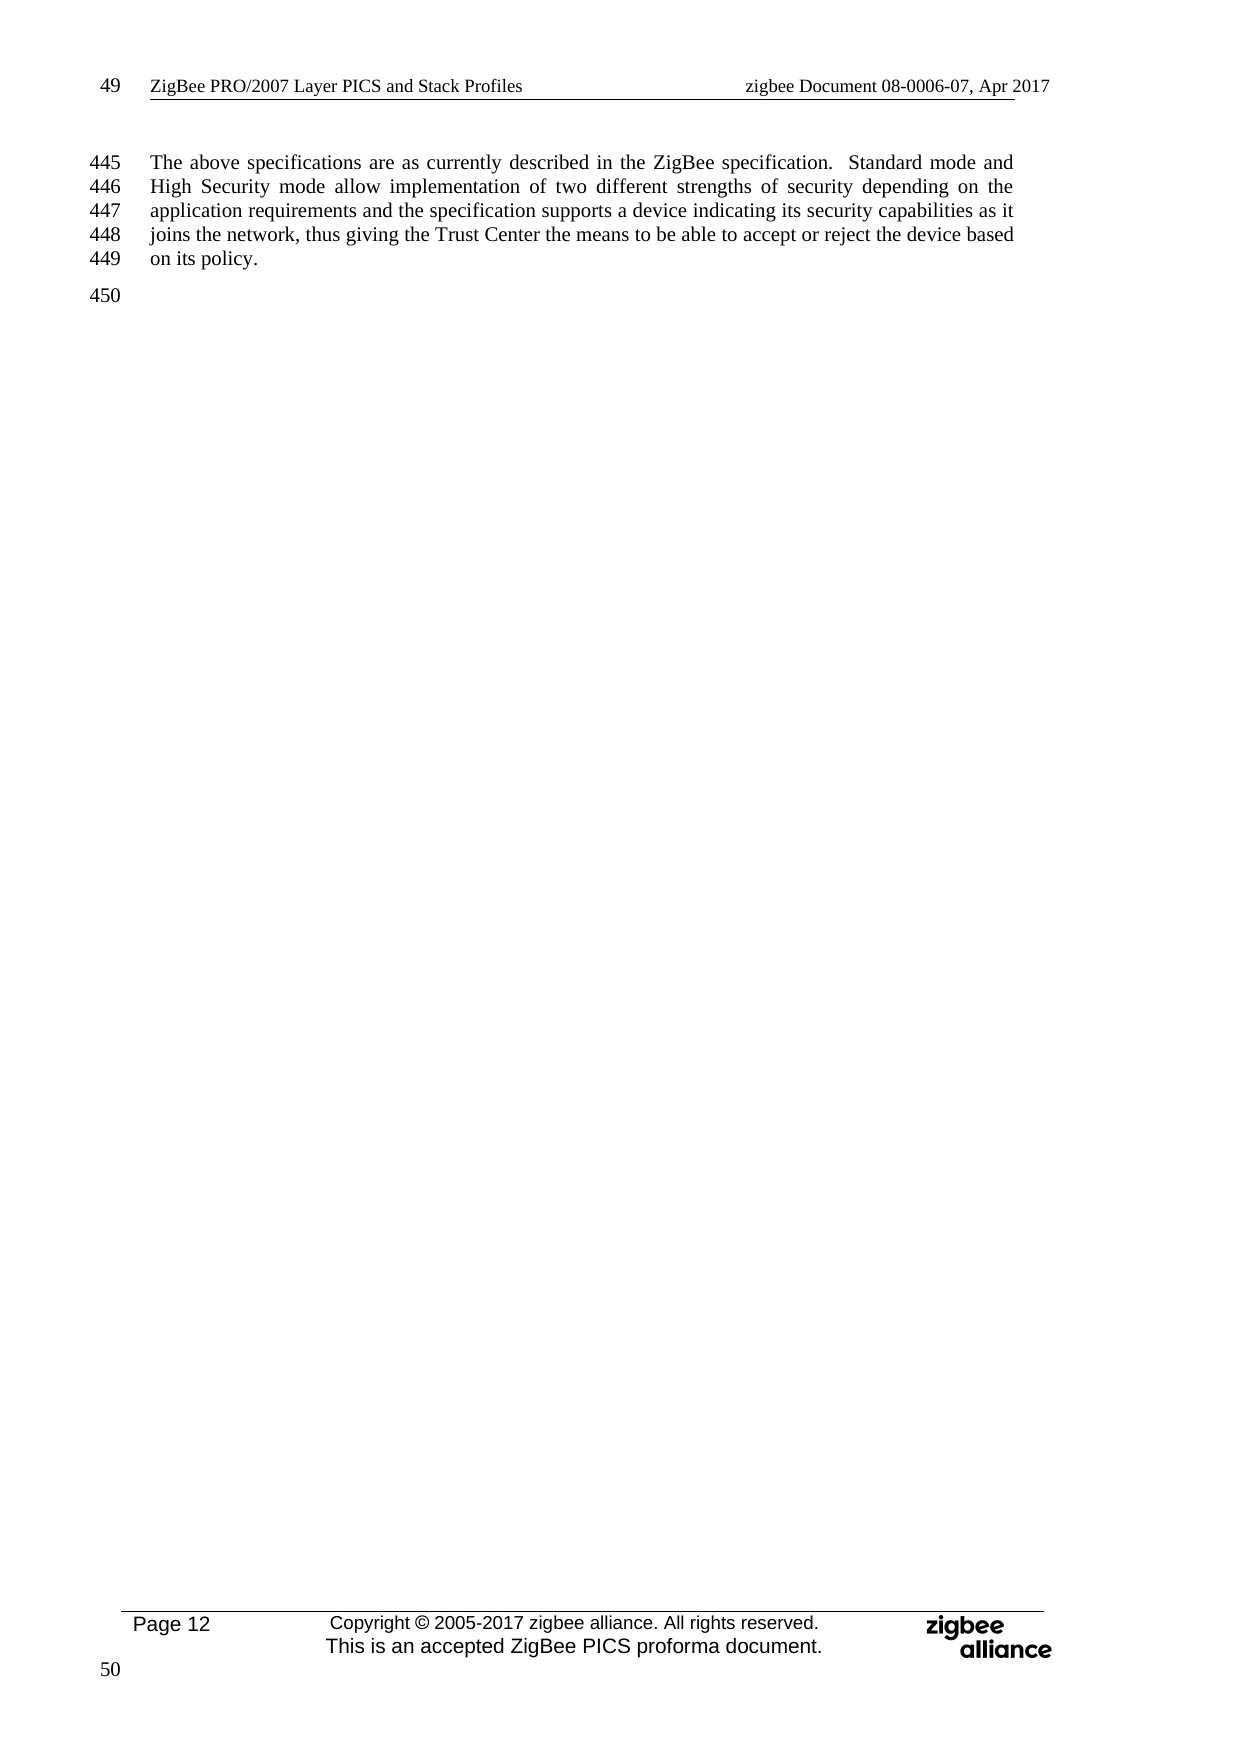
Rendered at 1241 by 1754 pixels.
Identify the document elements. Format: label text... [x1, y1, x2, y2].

picture [926, 1615, 1052, 1658]
text The above specifications are as currently described in the ZigBee specification. Standard mode and High Security mode allow implementation of two different strengths of security depending on the application requirements and the specification supports a device indicating its security capabilities as it joins the network, thus giving the Trust Center the means to be able to accept or reject the device based on its policy. [150, 150, 1015, 270]
